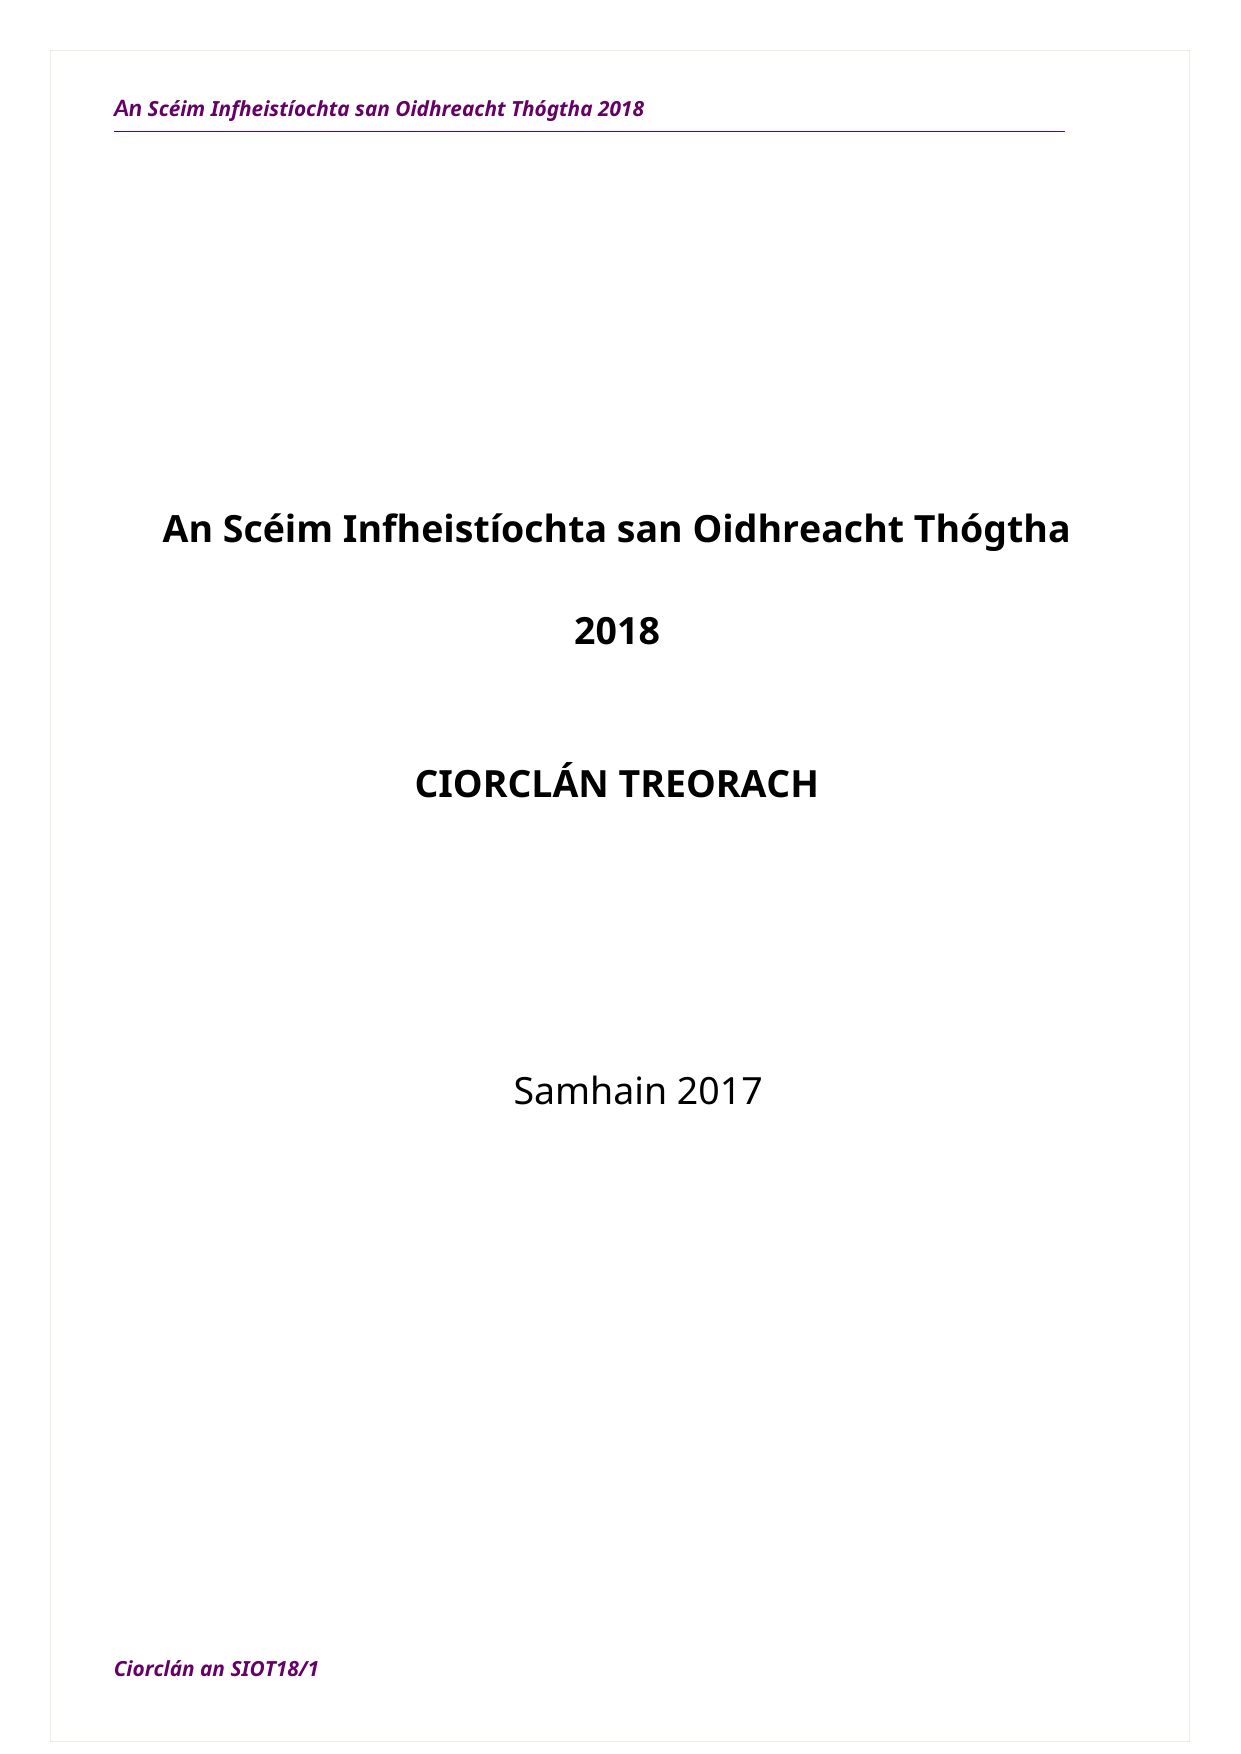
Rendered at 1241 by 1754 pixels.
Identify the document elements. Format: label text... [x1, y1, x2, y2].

text CIORCLÁN TREORACH [113, 758, 1120, 809]
text Samhain 2017 [113, 1064, 1162, 1115]
text 2018 [113, 605, 1120, 656]
text An Scéim Infheistíochta san Oidhreacht Thógtha [113, 503, 1120, 554]
